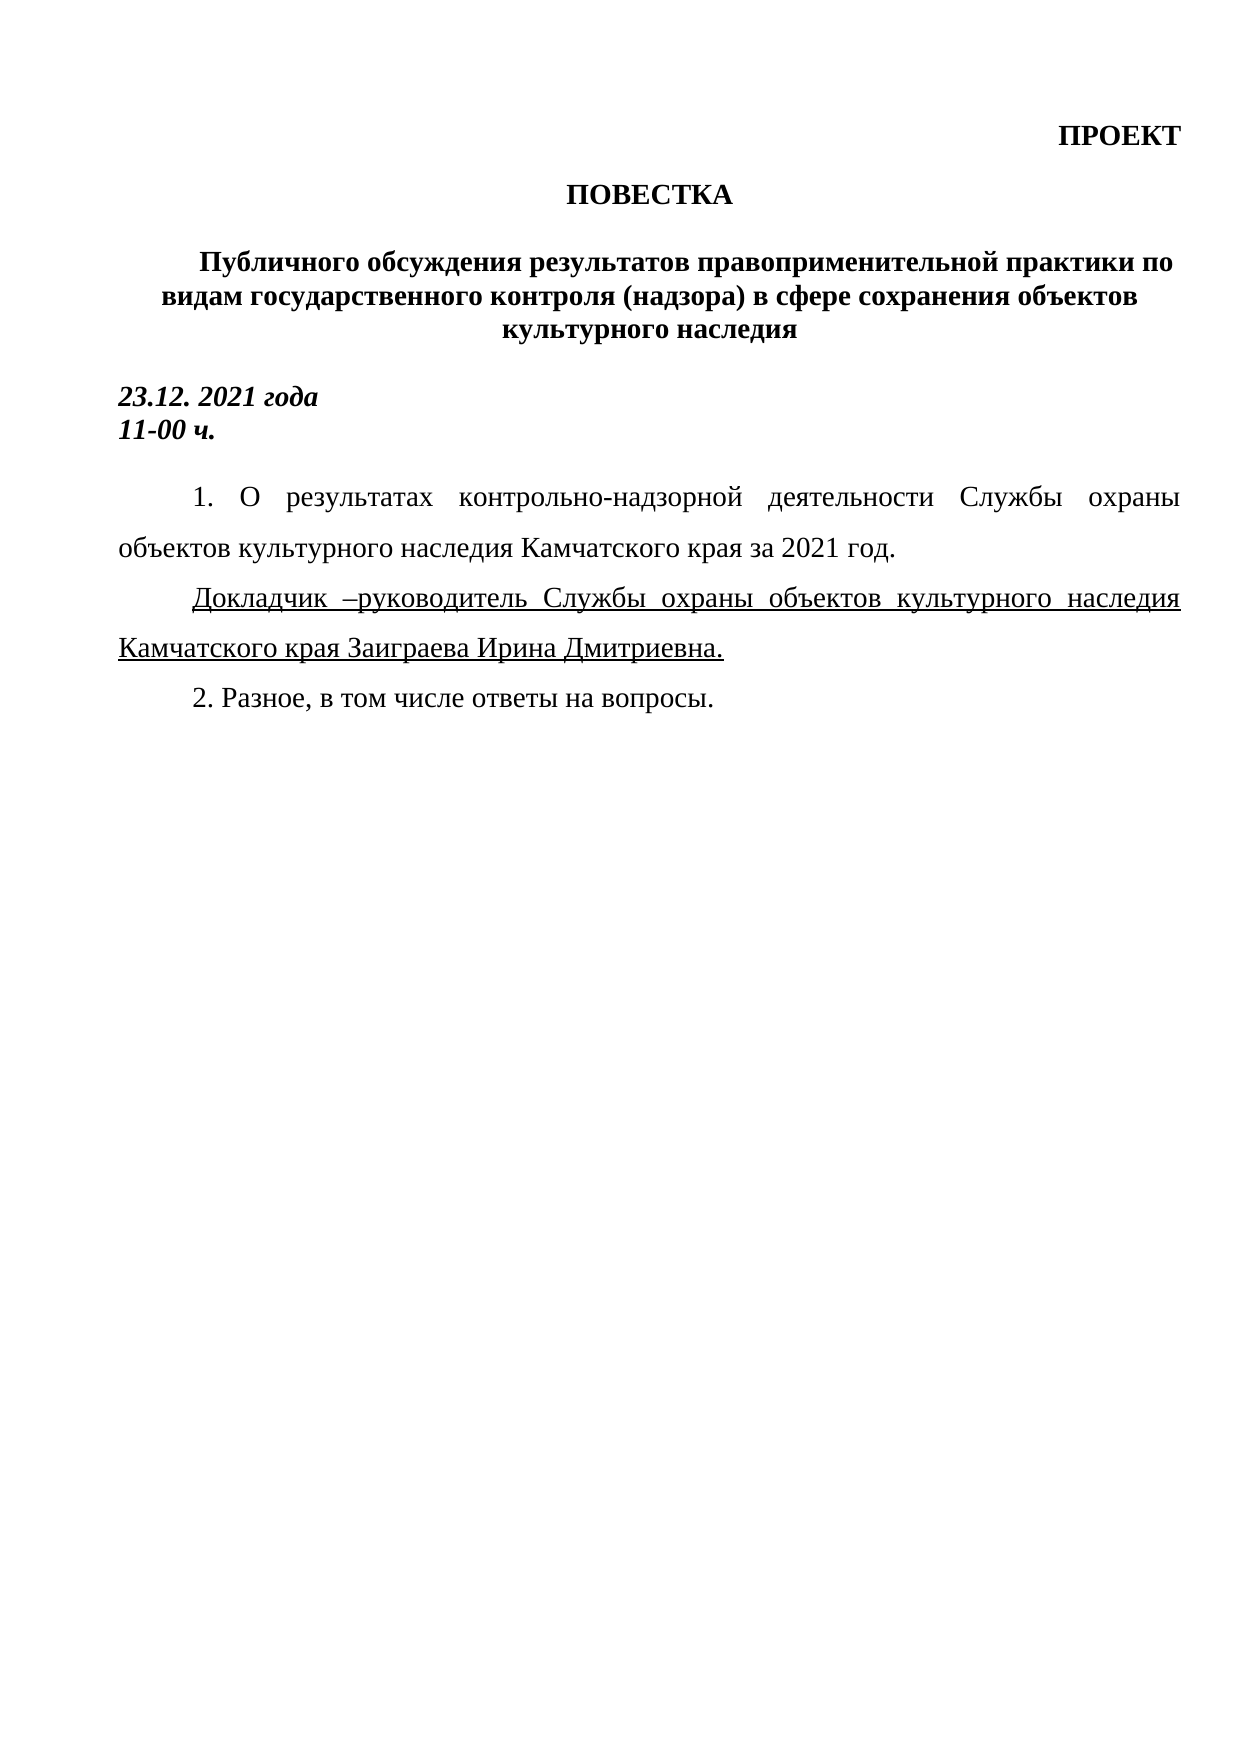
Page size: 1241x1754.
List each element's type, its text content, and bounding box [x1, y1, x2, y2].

text 23.12. 2021 года [118, 379, 1181, 412]
text Докладчик –руководитель Службы охраны объектов культурного наследия Камчатского края Заиграева Ирина Дмитриевна. [118, 580, 1181, 664]
text ПРОЕКТ [118, 118, 1181, 152]
text 2. Разное, в том числе ответы на вопросы. [118, 681, 1181, 714]
text Публичного обсуждения результатов правоприменительной практики по видам государственного контроля (надзора) в сфере сохранения объектов культурного наследия [118, 244, 1181, 345]
text ПОВЕСТКА [118, 177, 1181, 211]
text 11-00 ч. [118, 412, 1181, 446]
text 1. О результатах контрольно-надзорной деятельности Службы охраны объектов культурного наследия Камчатского края за 2021 год. [118, 479, 1181, 563]
